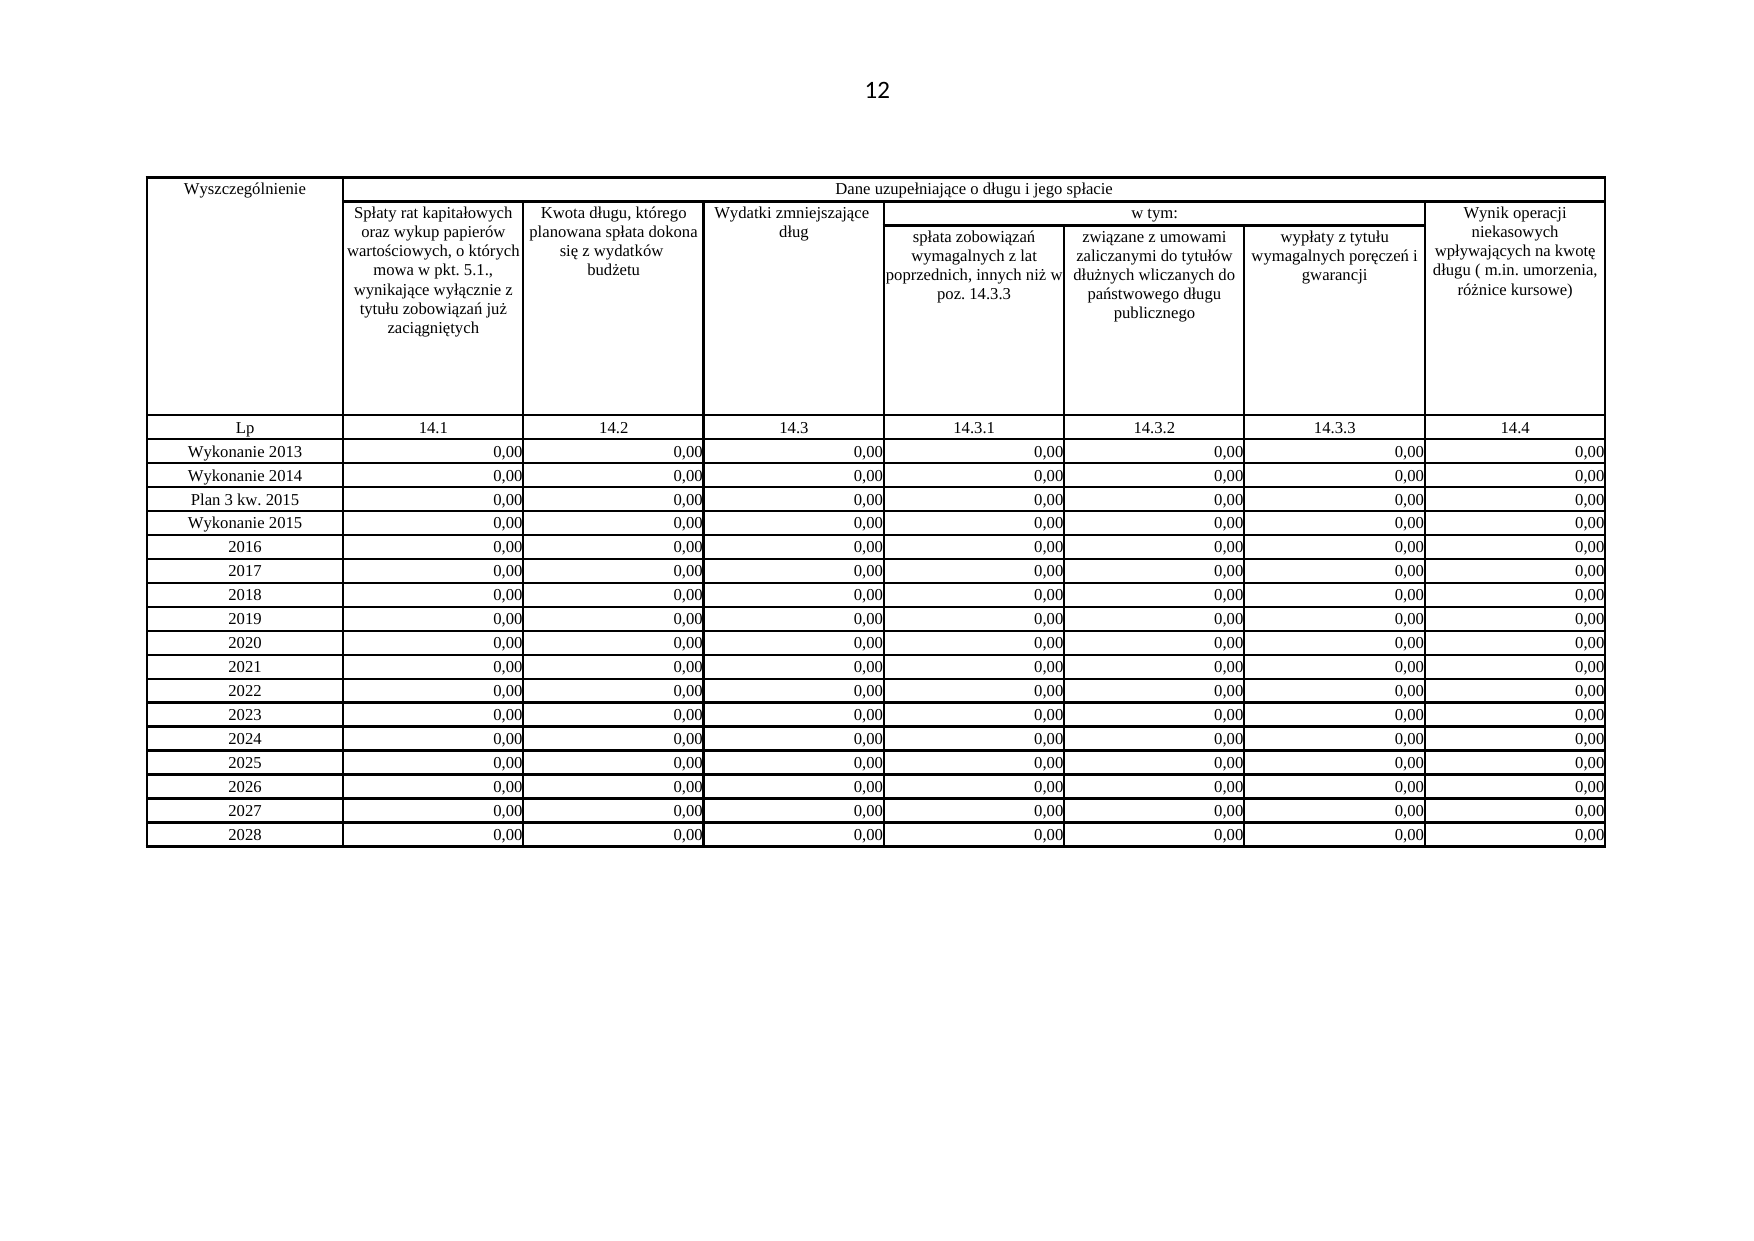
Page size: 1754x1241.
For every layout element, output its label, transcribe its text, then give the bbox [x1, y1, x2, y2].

table_cell spłata zobowiązań wymagalnych z lat poprzednich, innych niż w poz. 14.3.3 [885, 227, 1063, 414]
table_cell 0,00 [1426, 632, 1604, 653]
table_cell 0,00 [885, 824, 1063, 845]
table_cell 2026 [148, 776, 342, 797]
table_cell 0,00 [1245, 560, 1424, 582]
table_cell 0,00 [1426, 656, 1604, 677]
table_cell 0,00 [524, 776, 702, 797]
table_cell 0,00 [524, 608, 702, 629]
table_cell 0,00 [524, 824, 702, 845]
table_cell Kwota długu, którego planowana spłata dokona się z wydatków budżetu [524, 203, 702, 414]
table_cell 0,00 [1245, 704, 1424, 725]
table_cell 0,00 [524, 512, 702, 534]
table_cell 0,00 [705, 584, 883, 606]
table_cell 0,00 [885, 488, 1063, 510]
table_cell 0,00 [1065, 728, 1243, 749]
table_cell 2024 [148, 728, 342, 749]
table_cell 0,00 [1065, 488, 1243, 510]
table_cell Plan 3 kw. 2015 [148, 488, 342, 510]
table_cell 0,00 [705, 632, 883, 653]
table_cell 14.2 [524, 416, 702, 438]
table_cell 0,00 [705, 776, 883, 797]
table_cell 0,00 [344, 608, 522, 629]
table_cell 0,00 [344, 632, 522, 653]
table_cell Wynik operacji niekasowych wpływających na kwotę długu ( m.in. umorzenia, różnice kursowe) [1426, 203, 1604, 414]
table_cell 0,00 [1426, 752, 1604, 773]
table_cell 2019 [148, 608, 342, 629]
table_cell 0,00 [885, 560, 1063, 582]
table_cell 0,00 [344, 728, 522, 749]
table_cell 0,00 [524, 584, 702, 606]
table_cell 0,00 [344, 440, 522, 462]
table_cell 0,00 [1245, 824, 1424, 845]
table_cell 0,00 [1426, 440, 1604, 462]
table_cell 2028 [148, 824, 342, 845]
table_cell 0,00 [1245, 584, 1424, 606]
table_cell 2020 [148, 632, 342, 653]
table_cell 0,00 [344, 584, 522, 606]
table_cell 0,00 [885, 536, 1063, 558]
table_cell 0,00 [705, 560, 883, 582]
table_cell 0,00 [524, 464, 702, 486]
table_cell Wykonanie 2015 [148, 512, 342, 534]
table_cell 0,00 [705, 464, 883, 486]
table_header Wyszczególnienie [148, 179, 342, 414]
table_cell 0,00 [1426, 536, 1604, 558]
table_cell 0,00 [1245, 632, 1424, 653]
table_cell 0,00 [1065, 536, 1243, 558]
table_cell 0,00 [1065, 464, 1243, 486]
table_cell 0,00 [344, 560, 522, 582]
table_cell 0,00 [1065, 680, 1243, 701]
table_cell 0,00 [524, 680, 702, 701]
table_cell 2017 [148, 560, 342, 582]
table_cell 0,00 [1245, 536, 1424, 558]
table_cell 0,00 [344, 800, 522, 821]
table_cell 0,00 [705, 752, 883, 773]
table_cell 14.3.2 [1065, 416, 1243, 438]
table_cell 0,00 [1245, 800, 1424, 821]
table_cell 0,00 [524, 536, 702, 558]
table_cell 0,00 [1426, 584, 1604, 606]
table_cell 0,00 [1065, 608, 1243, 629]
table_cell 0,00 [344, 536, 522, 558]
table_cell 0,00 [1426, 512, 1604, 534]
table_cell 0,00 [1065, 704, 1243, 725]
table_cell 2018 [148, 584, 342, 606]
table_cell 0,00 [344, 824, 522, 845]
table_cell 0,00 [1426, 728, 1604, 749]
table_cell 14.4 [1426, 416, 1604, 438]
table_cell 0,00 [524, 704, 702, 725]
table_cell 0,00 [1065, 440, 1243, 462]
table_cell 0,00 [1065, 824, 1243, 845]
table_cell 2016 [148, 536, 342, 558]
table_cell Spłaty rat kapitałowych oraz wykup papierów wartościowych, o których mowa w pkt. 5.1., wynikające wyłącznie z tytułu zobowiązań już zaciągniętych [344, 203, 522, 414]
table_cell 0,00 [705, 608, 883, 629]
table_cell związane z umowami zaliczanymi do tytułów dłużnych wliczanych do państwowego długu publicznego [1065, 227, 1243, 414]
table_cell Wykonanie 2014 [148, 464, 342, 486]
table_cell 0,00 [1065, 776, 1243, 797]
table_cell 0,00 [1245, 776, 1424, 797]
table_cell 0,00 [344, 512, 522, 534]
table_cell 2025 [148, 752, 342, 773]
table_cell 2022 [148, 680, 342, 701]
table_cell 0,00 [1065, 584, 1243, 606]
table_cell 0,00 [1426, 464, 1604, 486]
table_cell 0,00 [1426, 560, 1604, 582]
table_cell 0,00 [1426, 704, 1604, 725]
table_cell 0,00 [1245, 680, 1424, 701]
table_cell 0,00 [344, 704, 522, 725]
table_cell Wykonanie 2013 [148, 440, 342, 462]
table_cell 14.3.3 [1245, 416, 1424, 438]
table_cell 0,00 [1245, 464, 1424, 486]
table_cell 0,00 [705, 656, 883, 677]
table_cell 0,00 [1245, 728, 1424, 749]
table_cell 14.3 [705, 416, 883, 438]
table_cell 0,00 [885, 632, 1063, 653]
table_cell 0,00 [885, 728, 1063, 749]
table_header Dane uzupełniające o długu i jego spłacie [344, 179, 1604, 200]
table_cell 0,00 [1245, 608, 1424, 629]
table_cell 0,00 [885, 656, 1063, 677]
table_cell 0,00 [1245, 752, 1424, 773]
table_cell 0,00 [1065, 800, 1243, 821]
table_cell 0,00 [524, 440, 702, 462]
table_cell 0,00 [705, 488, 883, 510]
table_cell 0,00 [524, 632, 702, 653]
table_cell 0,00 [1065, 512, 1243, 534]
table_cell 0,00 [885, 776, 1063, 797]
table_cell Wydatki zmniejszające dług [705, 203, 883, 414]
table_cell 0,00 [885, 512, 1063, 534]
table_cell 0,00 [524, 752, 702, 773]
table_cell 0,00 [524, 560, 702, 582]
table_cell 2021 [148, 656, 342, 677]
table_cell 0,00 [885, 440, 1063, 462]
table_cell 0,00 [1245, 440, 1424, 462]
table_cell 14.1 [344, 416, 522, 438]
table_cell 0,00 [1065, 752, 1243, 773]
table_cell 0,00 [885, 608, 1063, 629]
table_cell 0,00 [1065, 632, 1243, 653]
table_cell 0,00 [1245, 488, 1424, 510]
table_cell 0,00 [1426, 776, 1604, 797]
table_cell 0,00 [705, 512, 883, 534]
table_cell 2027 [148, 800, 342, 821]
table_cell 0,00 [705, 680, 883, 701]
table_cell 0,00 [885, 680, 1063, 701]
table_cell 0,00 [1426, 800, 1604, 821]
table_cell 0,00 [1426, 608, 1604, 629]
table_cell 0,00 [524, 656, 702, 677]
table_cell 0,00 [705, 824, 883, 845]
table_cell 0,00 [1426, 680, 1604, 701]
table_cell 0,00 [344, 464, 522, 486]
table_cell 0,00 [705, 800, 883, 821]
table_cell 0,00 [1426, 488, 1604, 510]
table_cell 0,00 [344, 680, 522, 701]
table_cell 0,00 [524, 800, 702, 821]
table_cell 0,00 [705, 704, 883, 725]
table_cell 14.3.1 [885, 416, 1063, 438]
table_cell 0,00 [705, 440, 883, 462]
table_cell 0,00 [705, 536, 883, 558]
table_cell 0,00 [344, 776, 522, 797]
table_cell 0,00 [1245, 512, 1424, 534]
table_cell 0,00 [885, 464, 1063, 486]
table_cell 0,00 [344, 488, 522, 510]
table_cell 0,00 [885, 704, 1063, 725]
table_cell 0,00 [344, 752, 522, 773]
table_cell Lp [148, 416, 342, 438]
table_cell 0,00 [524, 728, 702, 749]
table_cell 0,00 [885, 752, 1063, 773]
table_cell 0,00 [1245, 656, 1424, 677]
table_cell 2023 [148, 704, 342, 725]
table_cell 0,00 [524, 488, 702, 510]
table_cell 0,00 [885, 584, 1063, 606]
table_cell 0,00 [1065, 560, 1243, 582]
table_cell 0,00 [1065, 656, 1243, 677]
table_cell 0,00 [885, 800, 1063, 821]
table_cell 0,00 [705, 728, 883, 749]
table_cell wypłaty z tytułu wymagalnych poręczeń i gwarancji [1245, 227, 1424, 414]
table_cell 0,00 [344, 656, 522, 677]
table_cell 0,00 [1426, 824, 1604, 845]
table_cell w tym: [885, 203, 1424, 224]
